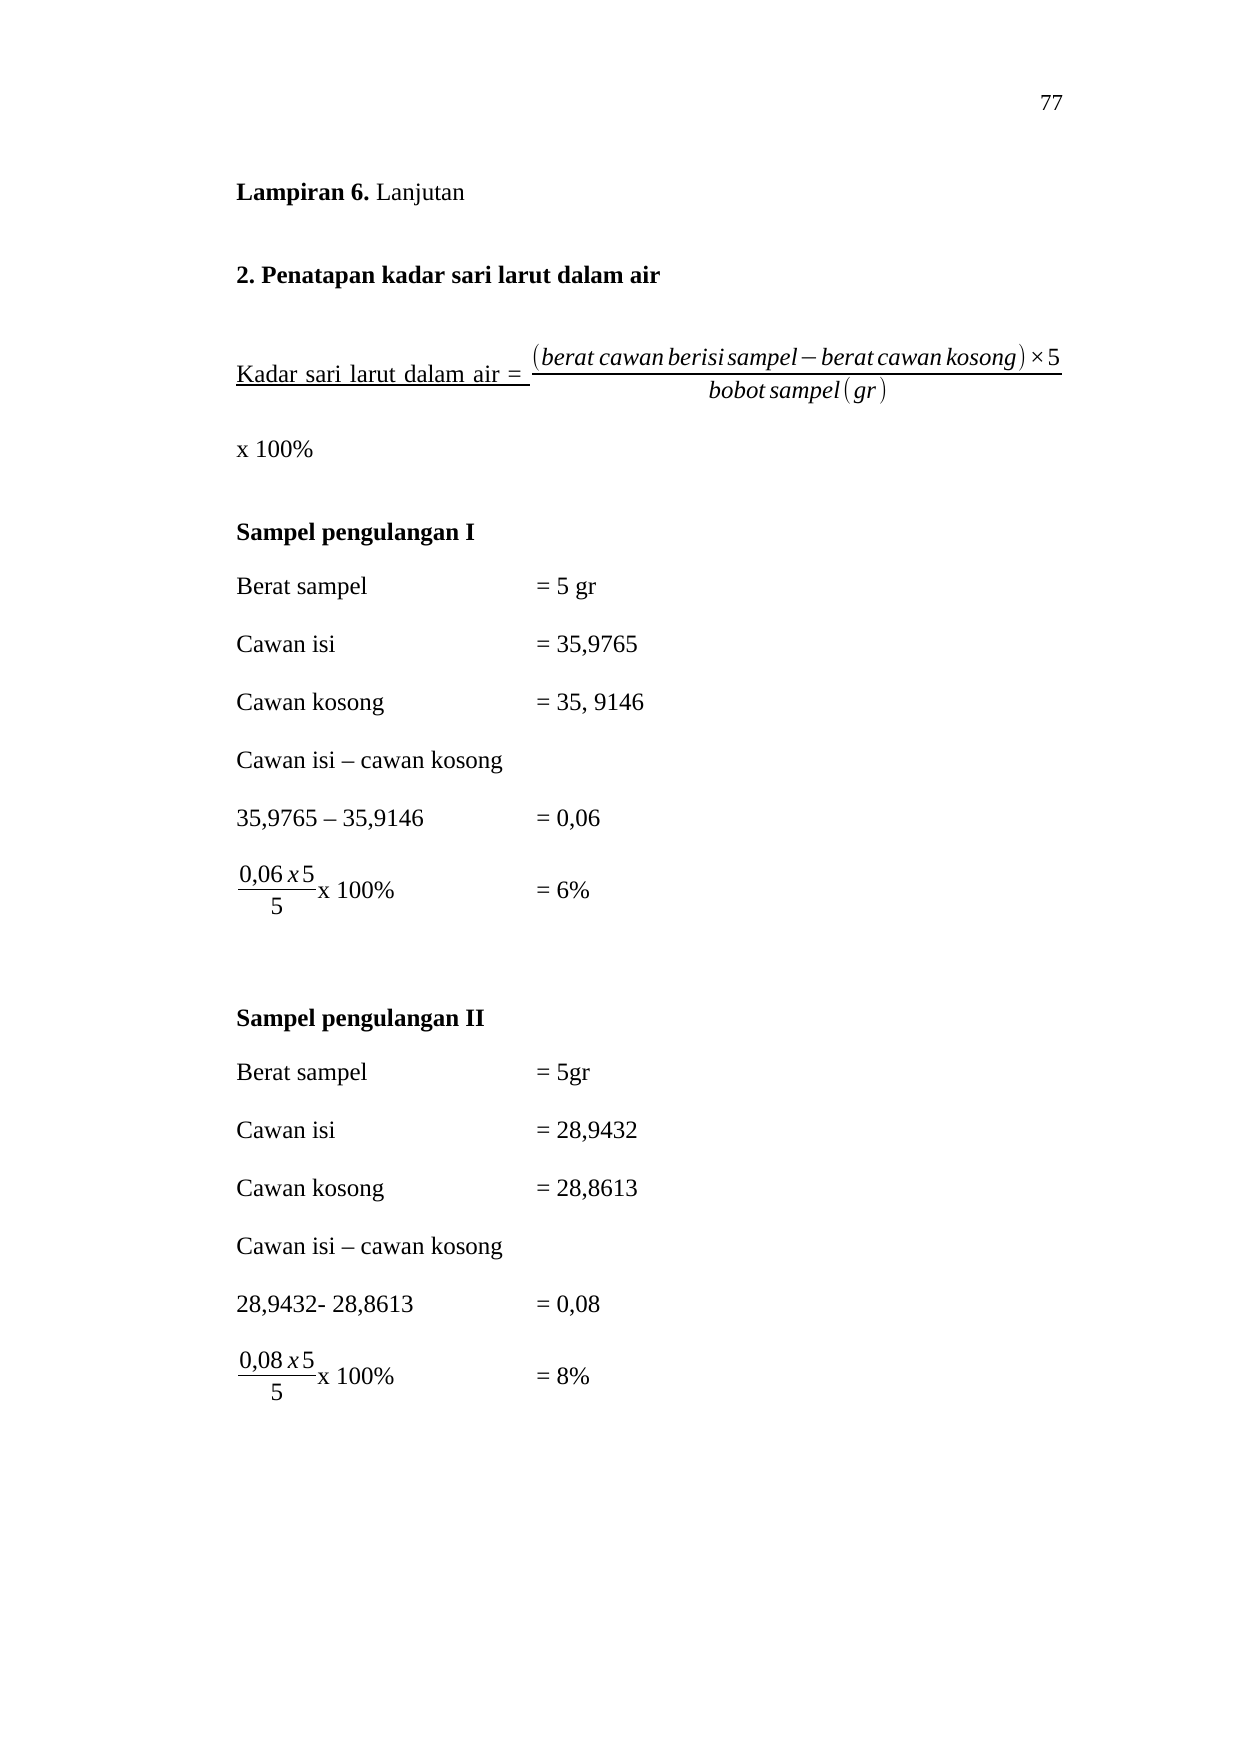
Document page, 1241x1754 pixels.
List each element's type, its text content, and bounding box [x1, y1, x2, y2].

text 2. Penatapan kadar sari larut dalam air [236, 260, 1063, 288]
text Cawan kosong = 35, 9146 [236, 687, 1063, 716]
text Kadar sari larut dalam air = x 100% [236, 342, 1063, 463]
text x 100% = 8% [236, 1347, 1063, 1406]
text Cawan isi – cawan kosong [236, 1231, 1063, 1259]
text x 100% = 6% [236, 861, 1063, 920]
text Berat sampel = 5gr [236, 1057, 1063, 1085]
text Lampiran 6. Lanjutan [236, 177, 1063, 206]
text 28,9432- 28,8613 = 0,08 [236, 1289, 1063, 1317]
text Sampel pengulangan I [236, 517, 1063, 546]
text Cawan kosong = 28,8613 [236, 1173, 1063, 1201]
text Sampel pengulangan II [236, 1003, 1063, 1032]
text Cawan isi = 28,9432 [236, 1115, 1063, 1143]
text 35,9765 – 35,9146 = 0,06 [236, 803, 1063, 832]
text Cawan isi = 35,9765 [236, 629, 1063, 658]
text Berat sampel = 5 gr [236, 571, 1063, 599]
text Cawan isi – cawan kosong [236, 745, 1063, 774]
